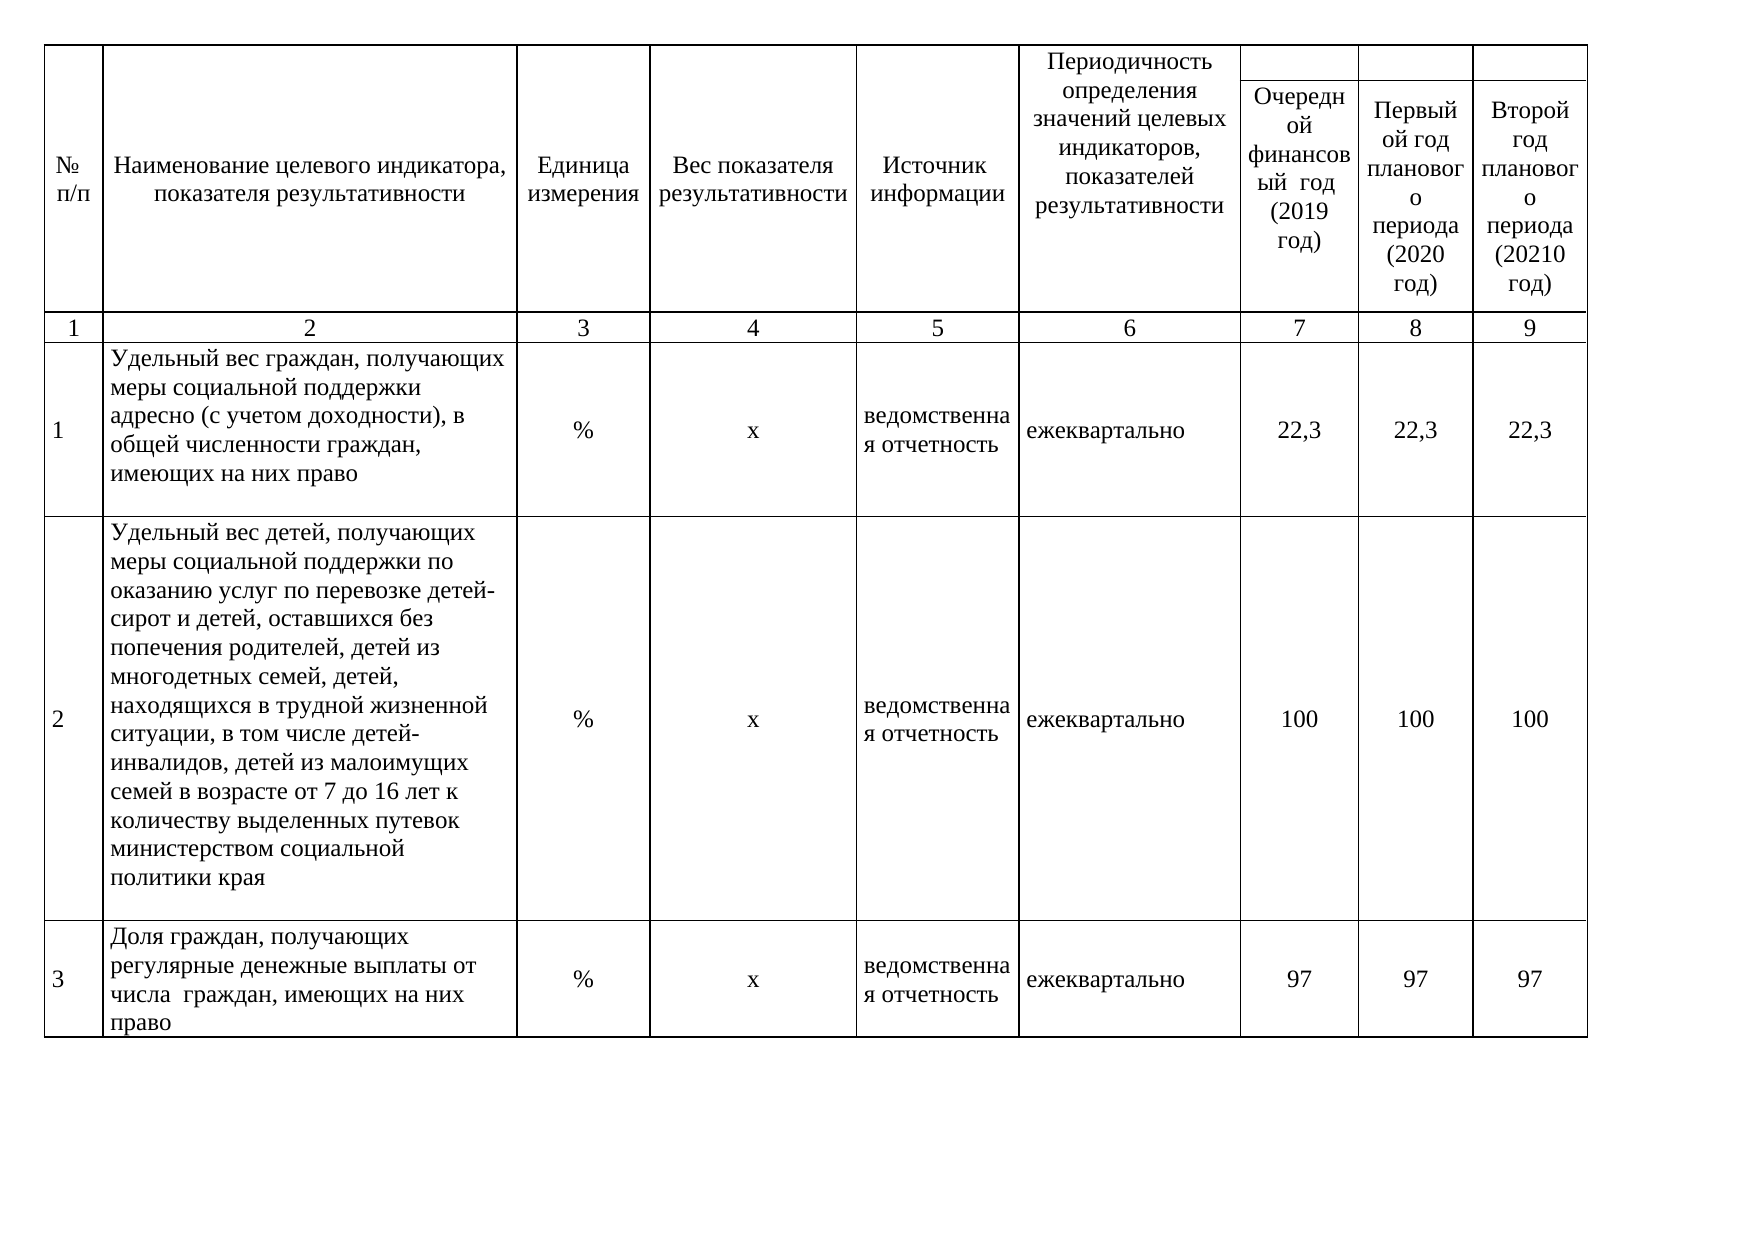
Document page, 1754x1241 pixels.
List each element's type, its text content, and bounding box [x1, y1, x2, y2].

table_cell ведомственная отчетность [857, 517, 1018, 920]
table_cell 22,3 [1241, 343, 1358, 516]
table_cell Доля граждан, получающих регулярные денежные выплаты от числа граждан, имеющих на них право [104, 921, 516, 1036]
table_cell 100 [1474, 516, 1587, 920]
table_cell 3 [518, 313, 649, 342]
table_header Источник информации [857, 46, 1018, 311]
table_header [1241, 46, 1358, 80]
table_cell ежеквартально [1020, 921, 1240, 1036]
table_cell Очередной финансовый год (2019 год) [1241, 81, 1358, 311]
table_header Вес показателя результативности [651, 46, 856, 311]
table_cell Удельный вес детей, получающих меры социальной поддержки по оказанию услуг по перевозке детей-сирот и детей, оставшихся без попечения родителей, детей из многодетных семей, детей, находящихся в трудной жизненной ситуации, в том числе детей-инвалидов, детей из малоимущих семей в возрасте от 7 до 16 лет к количеству выделенных путевок министерством социальной политики края [104, 517, 516, 920]
table_cell Второй год планового периода (20210 год) [1474, 80, 1587, 311]
table_header [1474, 46, 1587, 80]
table_cell % [518, 921, 649, 1036]
table_cell 9 [1474, 311, 1587, 342]
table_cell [857, 921, 1018, 1036]
table_cell 100 [1359, 517, 1472, 920]
table_cell 6 [1020, 313, 1240, 342]
table_cell 2 [45, 517, 102, 920]
table_cell ежеквартально [1020, 517, 1240, 920]
table_cell ведомственная отчетность [857, 343, 1018, 516]
table_header № п/п [45, 46, 102, 311]
table_cell % [518, 517, 649, 920]
table_header Наименование целевого индикатора, показателя результативности [104, 46, 516, 311]
table_cell 8 [1359, 313, 1472, 342]
table_cell 97 [1474, 920, 1587, 1036]
table_header Единица измерения [518, 46, 649, 311]
table_cell 97 [1241, 921, 1358, 1036]
table_cell 5 [857, 313, 1018, 342]
table_cell % [518, 343, 649, 516]
table_header Периодичность определения значений целевых индикаторов, показателей результативности [1020, 46, 1240, 311]
table_cell 4 [651, 313, 856, 342]
table_cell Удельный вес граждан, получающих меры социальной поддержки адресно (с учетом доходности), в общей численности граждан, имеющих на них право [104, 343, 516, 516]
table_cell 22,3 [1359, 343, 1472, 516]
table_cell 1 [45, 343, 102, 516]
table_cell х [651, 517, 856, 920]
table_cell 3 [45, 921, 102, 1036]
table_cell 7 [1241, 313, 1358, 342]
table_cell х [651, 343, 856, 516]
table_cell 1 [45, 313, 102, 342]
table_cell 22,3 [1474, 342, 1587, 516]
table_cell 100 [1241, 517, 1358, 920]
table_cell 97 [1359, 921, 1472, 1036]
table_cell ежеквартально [1020, 343, 1240, 516]
table_cell х [651, 921, 856, 1036]
table_header [1359, 46, 1472, 80]
table_cell 2 [104, 313, 516, 342]
table_cell Первый ой год планового периода (2020 год) [1359, 81, 1472, 311]
